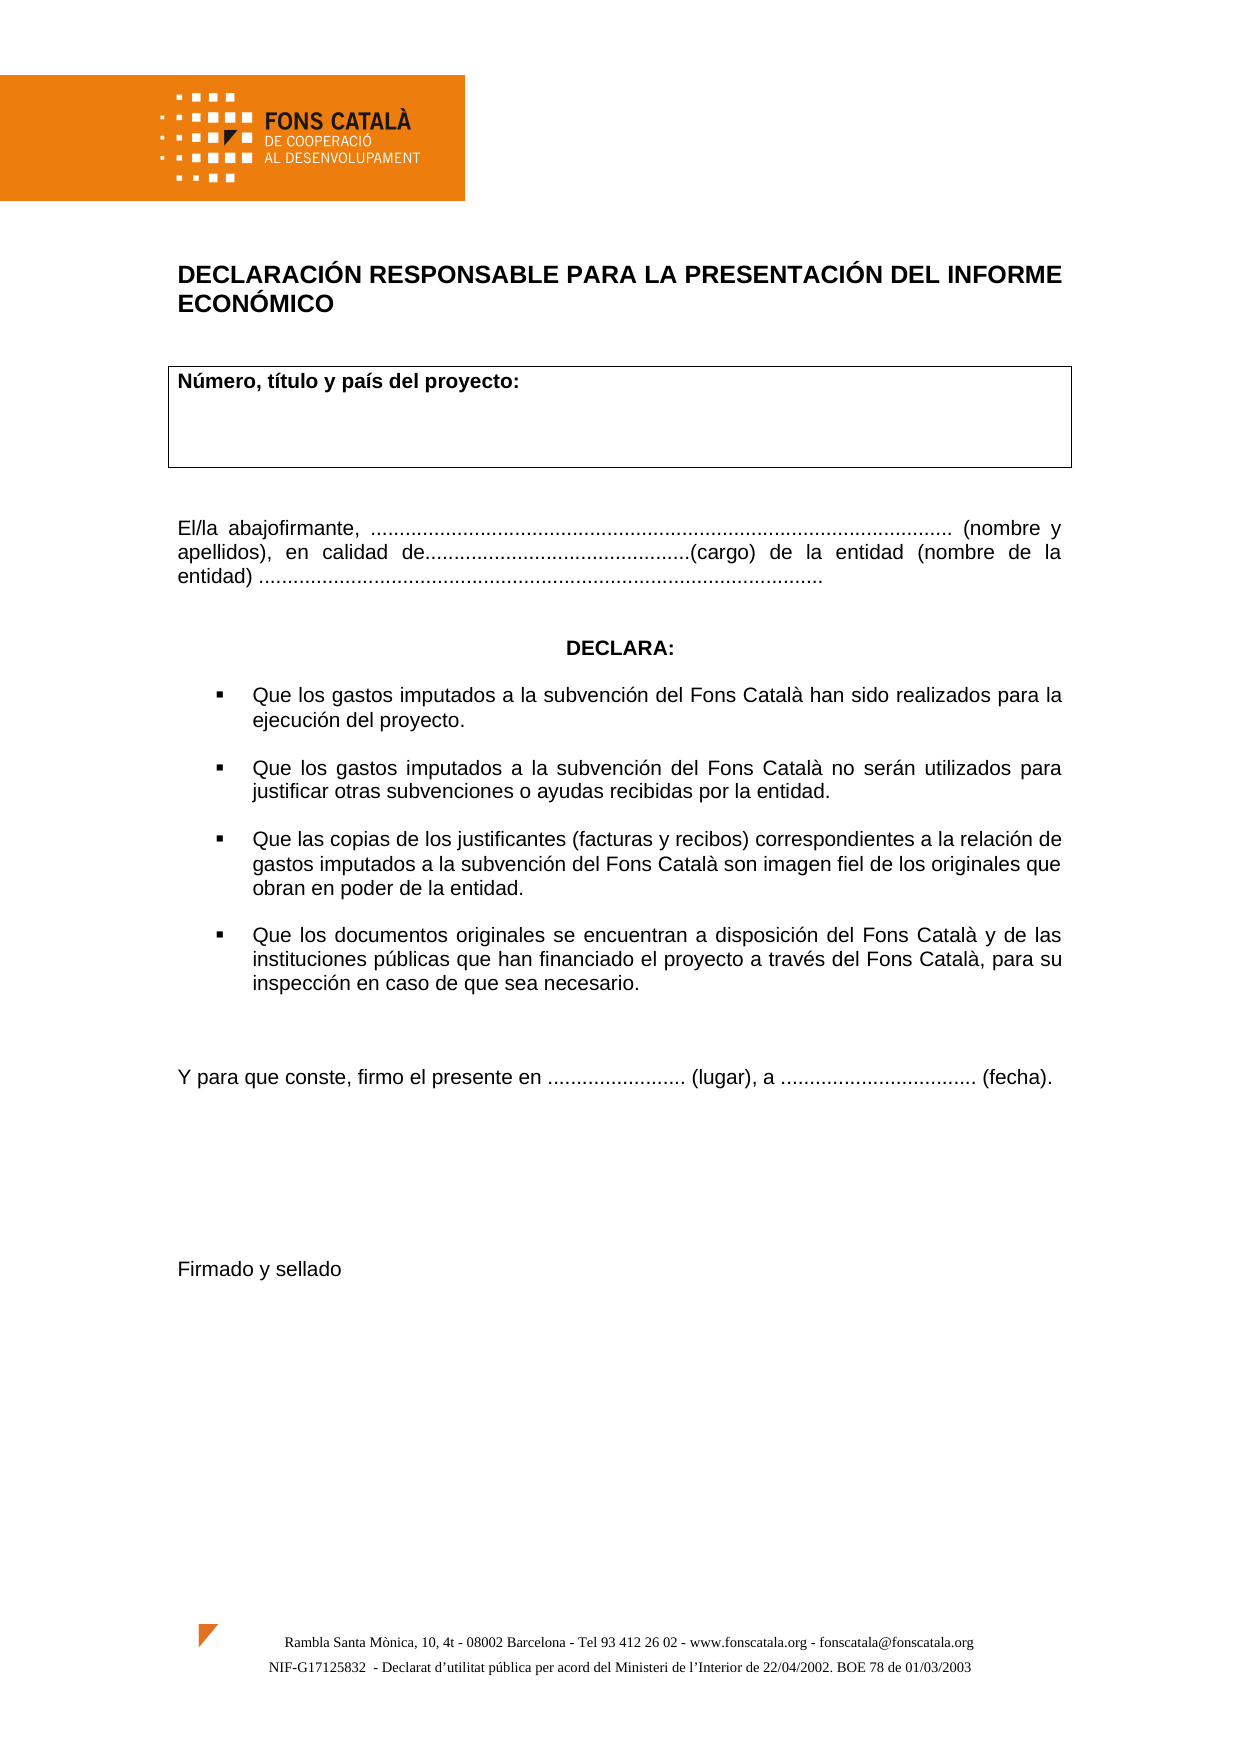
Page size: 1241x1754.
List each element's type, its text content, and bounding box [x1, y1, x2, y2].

text El/la abajofirmante, ..................................................................................................... (nombre y apellidos), en calidad de..............................................(cargo) de la entidad (nombre de la entidad) .................................................................................................. [177, 516, 1063, 587]
text Firmado y sellado [177, 1256, 1063, 1280]
text DECLARA: [177, 635, 1063, 659]
list Que los documentos originales se encuentran a disposición del Fons Català y de las instituciones públicas que han financiado el proyecto a través del Fons Català, para su inspección en caso de que sea necesario. [215, 923, 1063, 995]
list Que los gastos imputados a la subvención del Fons Català han sido realizados para la ejecución del proyecto. [215, 683, 1063, 731]
list Que las copias de los justificantes (facturas y recibos) correspondientes a la relación de gastos imputados a la subvención del Fons Català son imagen fiel de los originales que obran en poder de la entidad. [215, 827, 1063, 899]
text Y para que conste, firmo el presente en ........................ (lugar), a .................................. (fecha). [177, 1065, 1063, 1089]
text Número, título y país del proyecto: [169, 367, 1071, 393]
subtitle DECLARACIÓN RESPONSABLE PARA LA PRESENTACIÓN DEL INFORME ECONÓMICO [177, 260, 1063, 318]
picture [195, 1620, 221, 1650]
list Que los gastos imputados a la subvención del Fons Català no serán utilizados para justificar otras subvenciones o ayudas recibidas por la entidad. [215, 755, 1063, 803]
picture [0, 75, 465, 201]
